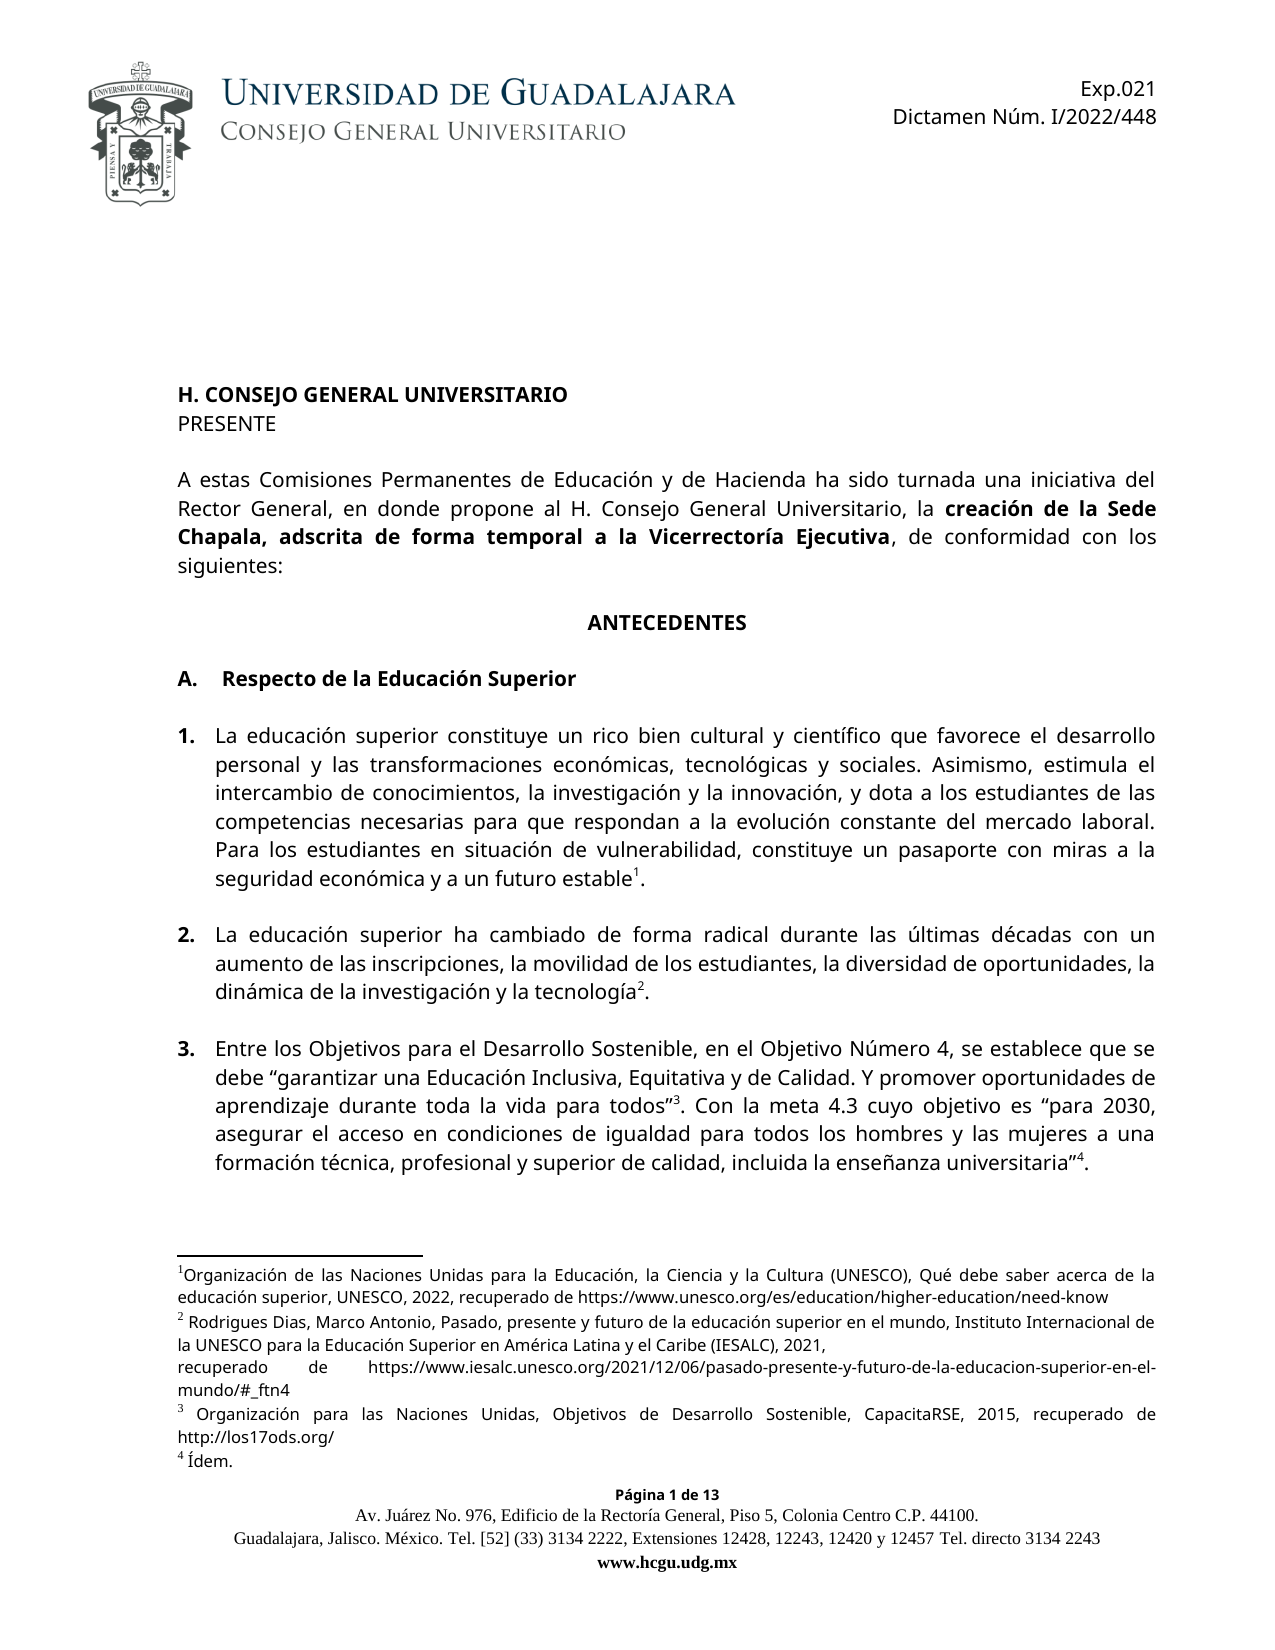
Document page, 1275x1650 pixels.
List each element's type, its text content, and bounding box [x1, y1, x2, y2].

text A estas Comisiones Permanentes de Educación y de Hacienda ha sido turnada una iniciativa del Rector General, en donde propone al H. Consejo General Universitario, la creación de la Sede Chapala, adscrita de forma temporal a la Vicerrectoría Ejecutiva, de conformidad con los siguientes: [177, 466, 1157, 579]
text PRESENTE [177, 409, 1157, 437]
picture [0, 2, 1275, 267]
text ANTECEDENTES [177, 608, 1157, 636]
list Entre los Objetivos para el Desarrollo Sostenible, en el Objetivo Número 4, se establece que se debe “garantizar una Educación Inclusiva, Equitativa y de Calidad. Y promover oportunidades de aprendizaje durante toda la vida para todos”. Con la meta 4.3 cuyo objetivo es “para 2030, asegurar el acceso en condiciones de igualdad para todos los hombres y las mujeres a una formación técnica, profesional y superior de calidad, incluida la enseñanza universitaria”. [177, 1034, 1157, 1176]
list La educación superior constituye un rico bien cultural y científico que favorece el desarrollo personal y las transformaciones económicas, tecnológicas y sociales. Asimismo, estimula el intercambio de conocimientos, la investigación y la innovación, y dota a los estudiantes de las competencias necesarias para que respondan a la evolución constante del mercado laboral. Para los estudiantes en situación de vulnerabilidad, constituye un pasaporte con miras a la seguridad económica y a un futuro estable. [177, 721, 1157, 892]
text H. CONSEJO GENERAL UNIVERSITARIO [177, 380, 1157, 409]
list Respecto de la Educación Superior [177, 664, 1157, 693]
list La educación superior ha cambiado de forma radical durante las últimas décadas con un aumento de las inscripciones, la movilidad de los estudiantes, la diversidad de oportunidades, la dinámica de la investigación y la tecnología. [177, 921, 1157, 1006]
